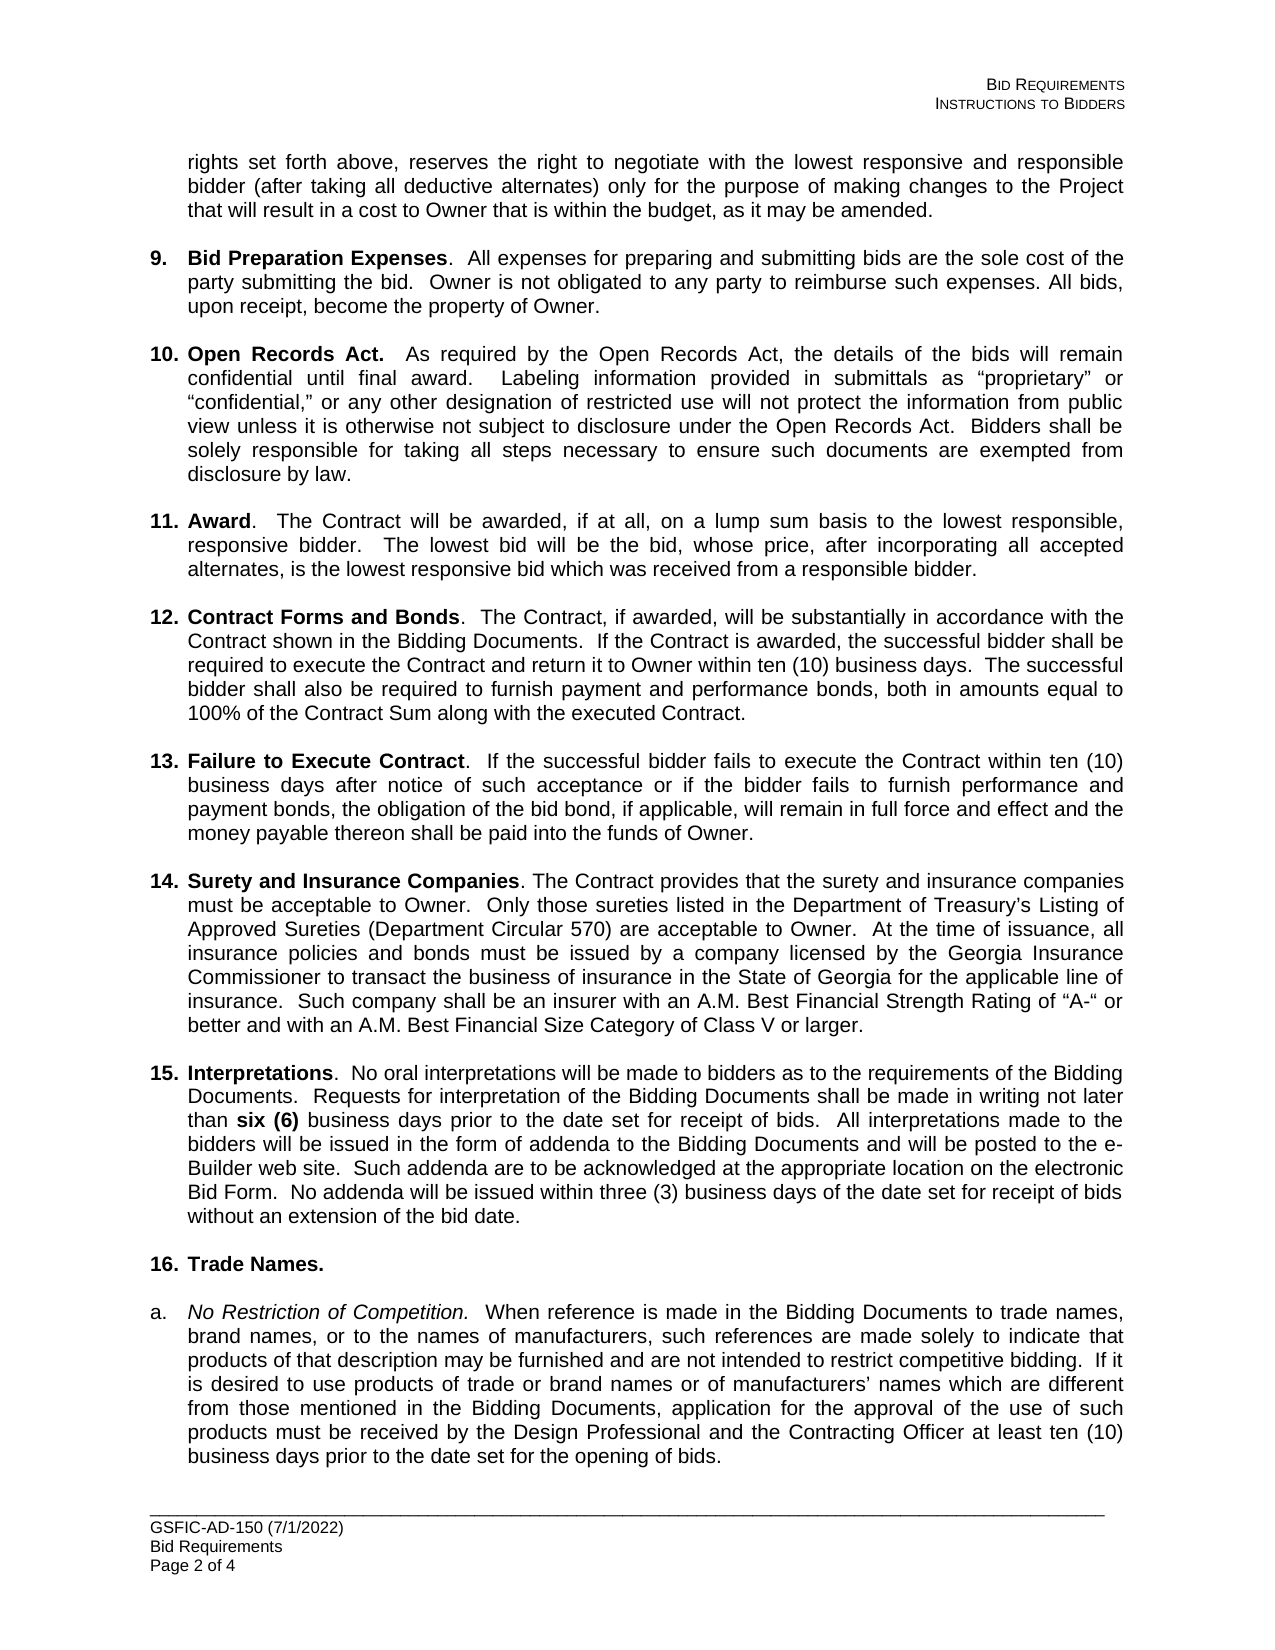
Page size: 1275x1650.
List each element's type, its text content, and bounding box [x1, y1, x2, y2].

list Surety and Insurance Companies. The Contract provides that the surety and insurance companies must be acceptable to Owner. Only those sureties listed in the Department of Treasury’s Listing of Approved Sureties (Department Circular 570) are acceptable to Owner. At the time of issuance, all insurance policies and bonds must be issued by a company licensed by the Georgia Insurance Commissioner to transact the business of insurance in the State of Georgia for the applicable line of insurance. Such company shall be an insurer with an A.M. Best Financial Strength Rating of “A-“ or better and with an A.M. Best Financial Size Category of Class V or larger. [150, 869, 1125, 1036]
list Award. The Contract will be awarded, if at all, on a lump sum basis to the lowest responsible, responsive bidder. The lowest bid will be the bid, whose price, after incorporating all accepted alternates, is the lowest responsive bid which was received from a responsible bidder. [150, 509, 1125, 581]
list Open Records Act. As required by the Open Records Act, the details of the bids will remain confidential until final award. Labeling information provided in submittals as “proprietary” or “confidential,” or any other designation of restricted use will not protect the information from public view unless it is otherwise not subject to disclosure under the Open Records Act. Bidders shall be solely responsible for taking all steps necessary to ensure such documents are exempted from disclosure by law. [150, 342, 1125, 485]
list No Restriction of Competition. When reference is made in the Bidding Documents to trade names, brand names, or to the names of manufacturers, such references are made solely to indicate that products of that description may be furnished and are not intended to restrict competitive bidding. If it is desired to use products of trade or brand names or of manufacturers’ names which are different from those mentioned in the Bidding Documents, application for the approval of the use of such products must be received by the Design Professional and the Contracting Officer at least ten (10) business days prior to the date set for the opening of bids. [150, 1300, 1125, 1468]
list Contract Forms and Bonds. The Contract, if awarded, will be substantially in accordance with the Contract shown in the Bidding Documents. If the Contract is awarded, the successful bidder shall be required to execute the Contract and return it to Owner within ten (10) business days. The successful bidder shall also be required to furnish payment and performance bonds, both in amounts equal to 100% of the Contract Sum along with the executed Contract. [150, 605, 1125, 725]
list Failure to Execute Contract. If the successful bidder fails to execute the Contract within ten (10) business days after notice of such acceptance or if the bidder fails to furnish performance and payment bonds, the obligation of the bid bond, if applicable, will remain in full force and effect and the money payable thereon shall be paid into the funds of Owner. [150, 749, 1125, 845]
list Interpretations. No oral interpretations will be made to bidders as to the requirements of the Bidding Documents. Requests for interpretation of the Bidding Documents shall be made in writing not later than six (6) business days prior to the date set for receipt of bids. All interpretations made to the bidders will be issued in the form of addenda to the Bidding Documents and will be posted to the e-Builder web site. Such addenda are to be acknowledged at the appropriate location on the electronic Bid Form. No addenda will be issued within three (3) business days of the date set for receipt of bids without an extension of the bid date. [150, 1060, 1125, 1228]
list Trade Names. [150, 1252, 1125, 1276]
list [150, 150, 1125, 222]
list Bid Preparation Expenses. All expenses for preparing and submitting bids are the sole cost of the party submitting the bid. Owner is not obligated to any party to reimburse such expenses. All bids, upon receipt, become the property of Owner. [150, 246, 1125, 318]
